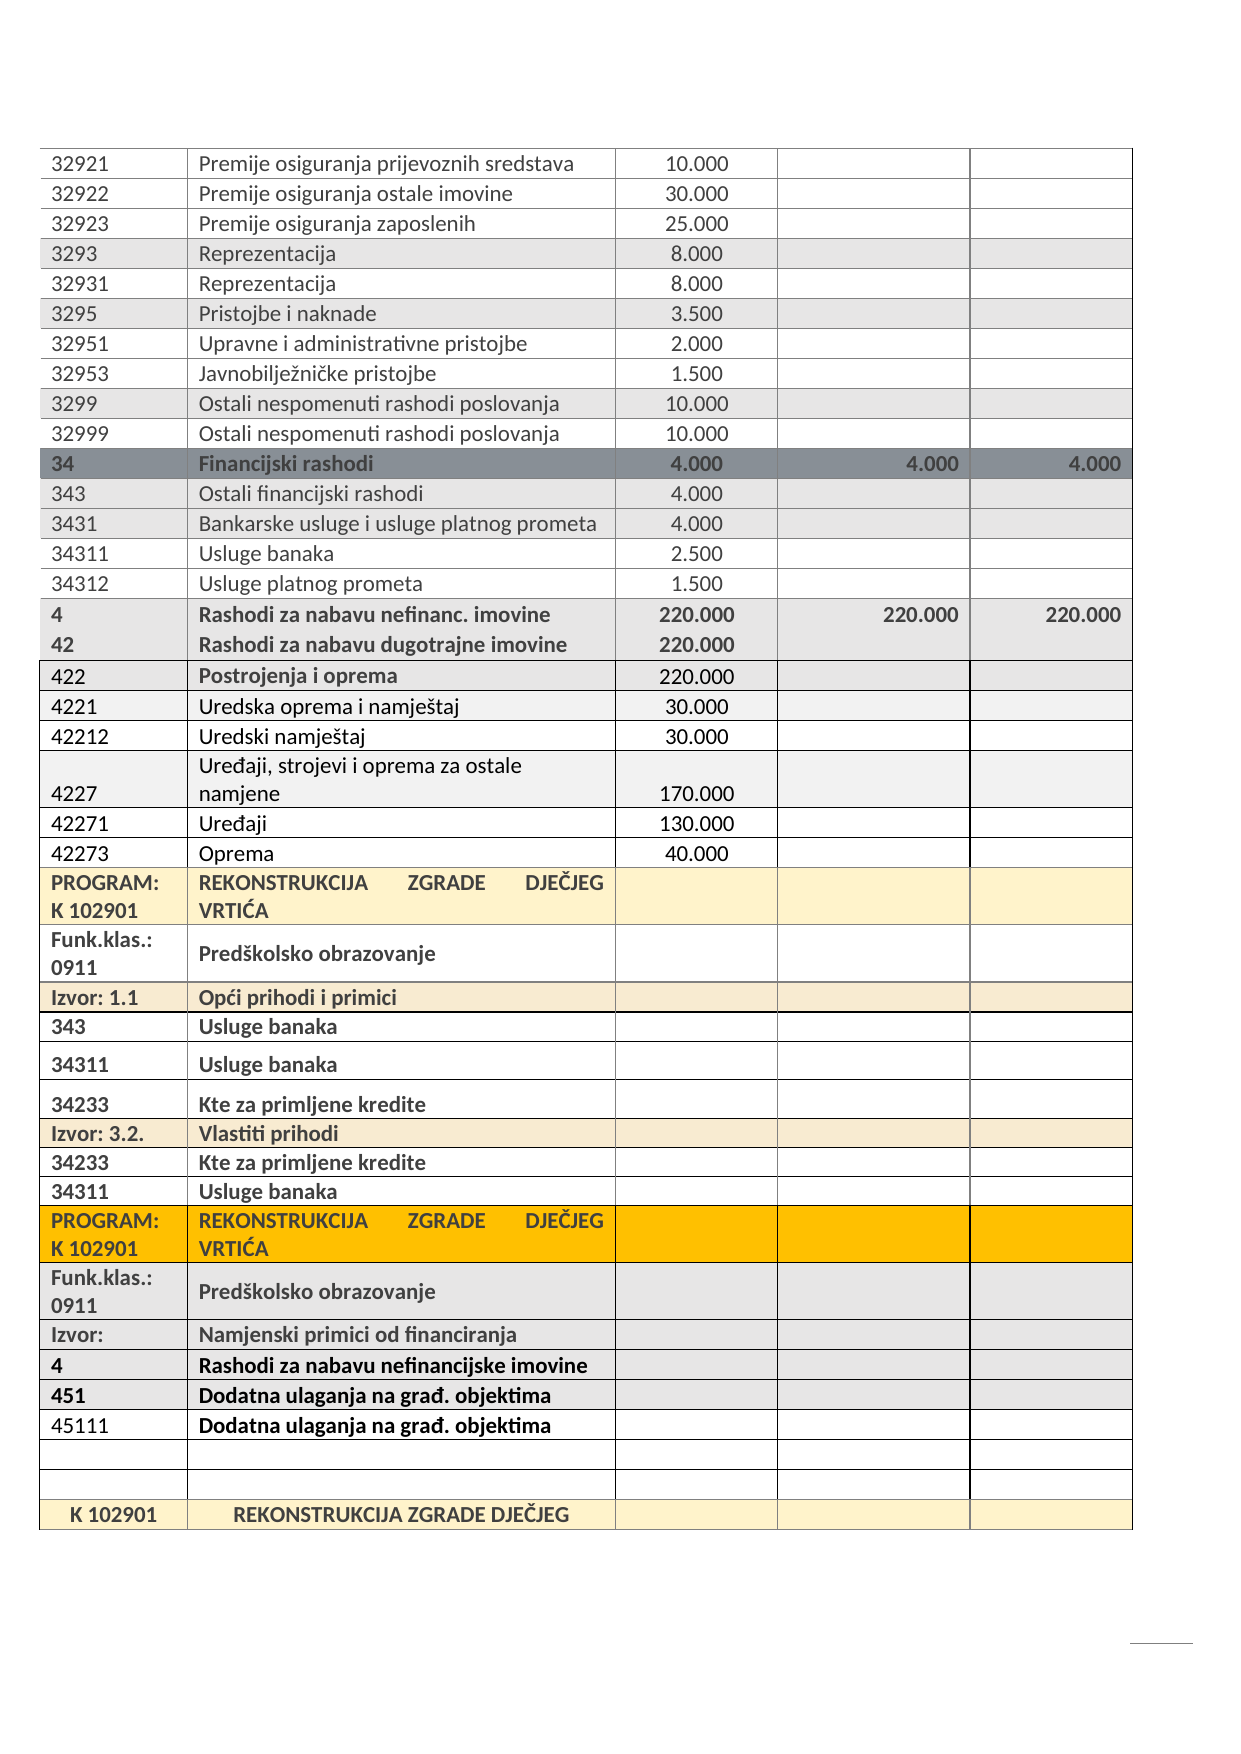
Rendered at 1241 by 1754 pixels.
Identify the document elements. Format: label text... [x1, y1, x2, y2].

table_cell 8.000 [616, 269, 777, 298]
table_cell Postrojenja i oprema [188, 661, 615, 690]
table_cell PROGRAM: K 102901 [40, 868, 187, 924]
table_cell [778, 751, 969, 807]
table_cell Kte za primljene kredite [188, 1148, 615, 1176]
table_cell [778, 329, 969, 358]
table_cell Premije osiguranja ostale imovine [188, 179, 615, 208]
table_cell 343 [40, 1013, 187, 1041]
table_cell [778, 925, 969, 981]
table_cell [778, 1051, 969, 1078]
table_cell 34 [40, 449, 187, 478]
table_cell [971, 269, 1132, 298]
table_cell [616, 1410, 777, 1439]
table_cell Izvor: 3.2. [40, 1119, 187, 1147]
table_cell [971, 1500, 1132, 1529]
table_cell [971, 329, 1132, 358]
table_cell [971, 149, 1132, 178]
table_cell [971, 925, 1132, 981]
table_cell [971, 868, 1132, 924]
table_cell [778, 359, 969, 388]
table_cell [778, 1320, 969, 1349]
table_cell 42 [40, 629, 187, 660]
table_cell [778, 661, 969, 690]
table_cell 32921 [40, 149, 187, 178]
table_cell [188, 1470, 615, 1499]
table_cell Vlastiti prihodi [188, 1119, 615, 1147]
table_cell [778, 1013, 969, 1041]
table_cell 130.000 [616, 808, 777, 837]
table_cell [778, 1500, 969, 1529]
table_cell Javnobilježničke pristojbe [188, 359, 615, 388]
table_cell [778, 868, 969, 924]
table_cell Ostali financijski rashodi [188, 479, 615, 508]
table_cell 40.000 [616, 838, 777, 867]
table_cell [971, 691, 1132, 720]
table_cell [616, 1500, 777, 1529]
table_cell Predškolsko obrazovanje [188, 1263, 615, 1319]
table_cell [616, 868, 777, 924]
table_cell [616, 1090, 777, 1118]
table_cell 220.000 [616, 629, 777, 660]
table_cell [778, 1206, 969, 1262]
table_cell 45111 [40, 1410, 187, 1439]
table_cell 220.000 [616, 599, 777, 629]
table_cell [971, 359, 1132, 388]
table_cell [971, 569, 1132, 598]
table_cell 4.000 [616, 449, 777, 478]
table_cell 32999 [40, 419, 187, 448]
table_cell 34312 [40, 569, 187, 598]
table_cell [778, 539, 969, 568]
table_cell 10.000 [616, 419, 777, 448]
table_cell [971, 1013, 1132, 1041]
table_cell [971, 479, 1132, 508]
table_cell 220.000 [971, 599, 1132, 629]
table_cell [971, 1177, 1132, 1205]
table_cell 8.000 [616, 239, 777, 268]
table_cell 30.000 [616, 721, 777, 750]
table_cell [778, 1350, 969, 1379]
table_cell [778, 1090, 969, 1118]
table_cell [188, 1500, 615, 1529]
table_cell [616, 1440, 777, 1469]
table_cell [616, 925, 777, 981]
table_cell 2.000 [616, 329, 777, 358]
table_cell [971, 808, 1132, 837]
table_cell [778, 1177, 969, 1205]
table_cell [778, 239, 969, 268]
table_cell [616, 1080, 777, 1090]
table_cell 3293 [40, 239, 187, 268]
table_cell Premije osiguranja zaposlenih [188, 209, 615, 238]
table_cell 4 [40, 599, 187, 629]
table_cell 220.000 [616, 661, 777, 690]
table_cell Kte za primljene kredite [188, 1090, 615, 1118]
table_cell [778, 721, 969, 750]
table_cell [778, 569, 969, 598]
table_cell 343 [40, 479, 187, 508]
table_cell [616, 1177, 777, 1205]
table_cell 32922 [40, 179, 187, 208]
table_cell [971, 661, 1132, 690]
table_cell [971, 1206, 1132, 1262]
table_cell 42273 [40, 838, 187, 867]
table_cell [971, 509, 1132, 538]
table_cell [971, 299, 1132, 328]
table_cell K 102901 [40, 1500, 187, 1529]
table_cell 25.000 [616, 209, 777, 238]
table_cell [778, 838, 969, 867]
table_cell 451 [40, 1380, 187, 1409]
table_cell Usluge platnog prometa [188, 569, 615, 598]
table_cell Izvor: [40, 1320, 187, 1349]
table_cell [616, 1206, 777, 1262]
table_cell [971, 1080, 1132, 1090]
table_cell [188, 1080, 615, 1090]
table_cell 32931 [40, 269, 187, 298]
table_cell REKONSTRUKCIJA ZGRADE DJEČJEG VRTIĆA [188, 1206, 615, 1262]
table_cell [971, 1440, 1132, 1469]
table_cell 3431 [40, 509, 187, 538]
table_cell [616, 1051, 777, 1078]
table_cell [971, 179, 1132, 208]
table_cell Dodatna ulaganja na građ. objektima [188, 1380, 615, 1409]
table_cell Usluge banaka [188, 1051, 615, 1078]
table_cell 422 [40, 661, 187, 690]
table_cell Predškolsko obrazovanje [188, 925, 615, 981]
table_cell 4227 [40, 751, 187, 807]
table_cell [778, 179, 969, 208]
table_cell Rashodi za nabavu dugotrajne imovine [188, 629, 615, 660]
table_cell Izvor: 1.1 [40, 983, 187, 1011]
table_cell [778, 209, 969, 238]
table_cell [188, 1042, 615, 1051]
table_cell 4 [40, 1350, 187, 1379]
table_cell [778, 419, 969, 448]
table_cell [971, 629, 1132, 660]
table_cell [616, 1263, 777, 1319]
table_cell [971, 1380, 1132, 1409]
table_cell Opći prihodi i primici [188, 983, 615, 1011]
table_cell Reprezentacija [188, 269, 615, 298]
table_cell Bankarske usluge i usluge platnog prometa [188, 509, 615, 538]
table_cell Usluge banaka [188, 1177, 615, 1205]
table_cell Ostali nespomenuti rashodi poslovanja [188, 419, 615, 448]
table_cell 32951 [40, 329, 187, 358]
table_cell 32923 [40, 209, 187, 238]
table_cell [778, 691, 969, 720]
table_cell [778, 1470, 969, 1499]
table_cell [778, 1263, 969, 1319]
table_cell 4.000 [971, 449, 1132, 478]
table_cell [778, 808, 969, 837]
table_cell 42271 [40, 808, 187, 837]
table_cell 34311 [40, 1051, 187, 1078]
table_cell PROGRAM: K 102901 [40, 1206, 187, 1262]
table_cell Oprema [188, 838, 615, 867]
table_cell [971, 1148, 1132, 1176]
table_cell Uredski namještaj [188, 721, 615, 750]
table_cell 1.500 [616, 359, 777, 388]
table_cell Uređaji, strojevi i oprema za ostale namjene [188, 751, 615, 807]
table_cell 34311 [40, 539, 187, 568]
table_cell [971, 389, 1132, 418]
table_cell 220.000 [778, 599, 969, 629]
table_cell [778, 1410, 969, 1439]
table_cell Uredska oprema i namještaj [188, 691, 615, 720]
table_cell 4.000 [778, 449, 969, 478]
table_cell Funk.klas.: 0911 [40, 1263, 187, 1319]
table_cell [616, 983, 777, 1011]
table_cell [778, 1042, 969, 1051]
table_cell [778, 1148, 969, 1176]
table_cell 3299 [40, 389, 187, 418]
table_cell [971, 1090, 1132, 1118]
table_cell [778, 1080, 969, 1090]
table_cell 4.000 [616, 479, 777, 508]
table_cell [778, 1440, 969, 1469]
table_cell [778, 629, 969, 660]
table_cell [616, 1119, 777, 1147]
table_cell [971, 1470, 1132, 1499]
table_cell [971, 209, 1132, 238]
table_cell [40, 1080, 187, 1090]
table_cell [971, 1051, 1132, 1078]
table_cell [971, 1350, 1132, 1379]
table_cell [778, 389, 969, 418]
table_cell 170.000 [616, 751, 777, 807]
table_cell 3295 [40, 299, 187, 328]
table_cell Rashodi za nabavu nefinancijske imovine [188, 1350, 615, 1379]
table_cell [616, 1470, 777, 1499]
table_cell Reprezentacija [188, 239, 615, 268]
table_cell [778, 983, 969, 1011]
table_cell 30.000 [616, 691, 777, 720]
table_cell 30.000 [616, 179, 777, 208]
table_cell [616, 1042, 777, 1051]
table_cell 34233 [40, 1090, 187, 1118]
table_cell Rashodi za nabavu nefinanc. imovine [188, 599, 615, 629]
table_cell [971, 751, 1132, 807]
table_cell [971, 983, 1132, 1011]
table_cell [778, 509, 969, 538]
table_cell [971, 1263, 1132, 1319]
table_cell 4.000 [616, 509, 777, 538]
table_cell [778, 299, 969, 328]
table_cell 34311 [40, 1177, 187, 1205]
table_cell [616, 1148, 777, 1176]
table_cell 42212 [40, 721, 187, 750]
table_cell [616, 1013, 777, 1041]
table_cell [616, 1350, 777, 1379]
table_cell 1.500 [616, 569, 777, 598]
table_cell 10.000 [616, 389, 777, 418]
table_cell [971, 1320, 1132, 1349]
table_cell 10.000 [616, 149, 777, 178]
table_cell 3.500 [616, 299, 777, 328]
table_cell Usluge banaka [188, 539, 615, 568]
table_cell [40, 1470, 187, 1499]
table_cell Usluge banaka [188, 1013, 615, 1041]
table_cell [778, 1119, 969, 1147]
table_cell 4221 [40, 691, 187, 720]
table_cell [971, 239, 1132, 268]
table_cell Pristojbe i naknade [188, 299, 615, 328]
table_cell [971, 1042, 1132, 1051]
table_cell [971, 419, 1132, 448]
table_cell Premije osiguranja prijevoznih sredstava [188, 149, 615, 178]
table_cell [616, 1320, 777, 1349]
table_cell 34233 [40, 1148, 187, 1176]
table_cell [778, 149, 969, 178]
table_cell 32953 [40, 359, 187, 388]
table_cell [778, 479, 969, 508]
table_cell [616, 1380, 777, 1409]
table_cell [971, 1119, 1132, 1147]
table_cell [188, 1440, 615, 1469]
table_cell [40, 1440, 187, 1469]
table_cell [971, 1410, 1132, 1439]
table_cell Uređaji [188, 808, 615, 837]
table_cell [778, 1380, 969, 1409]
table_cell [40, 1042, 187, 1051]
table_cell [971, 721, 1132, 750]
table_cell Funk.klas.: 0911 [40, 925, 187, 981]
table_cell [778, 269, 969, 298]
table_cell Namjenski primici od financiranja [188, 1320, 615, 1349]
table_cell Upravne i administrativne pristojbe [188, 329, 615, 358]
table_cell [971, 539, 1132, 568]
table_cell REKONSTRUKCIJA ZGRADE DJEČJEG VRTIĆA [188, 868, 615, 924]
table_cell [971, 838, 1132, 867]
table_cell Financijski rashodi [188, 449, 615, 478]
table_cell 2.500 [616, 539, 777, 568]
table_cell Dodatna ulaganja na građ. objektima [188, 1410, 615, 1439]
table_cell Ostali nespomenuti rashodi poslovanja [188, 389, 615, 418]
